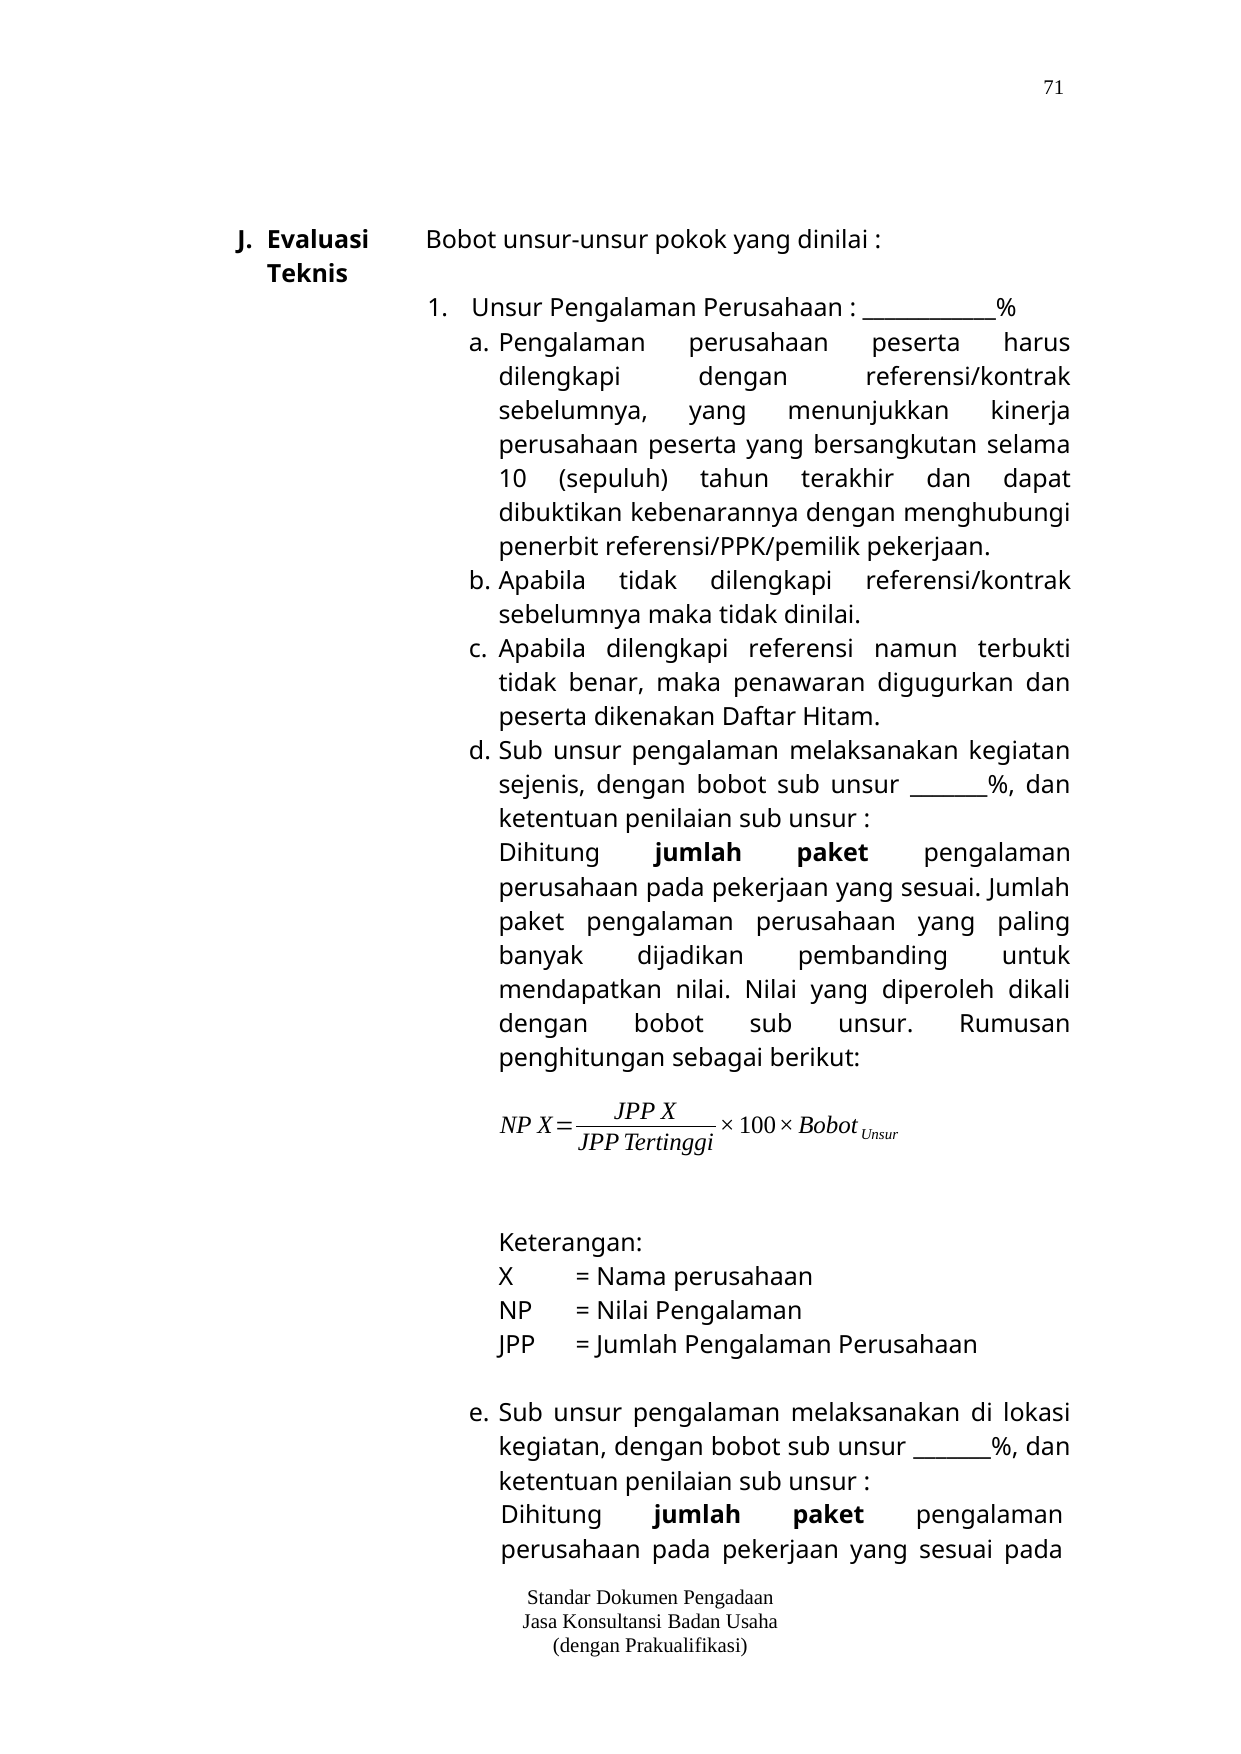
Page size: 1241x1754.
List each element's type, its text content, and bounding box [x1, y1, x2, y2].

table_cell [414, 222, 1074, 1565]
table_cell Evaluasi Teknis [226, 222, 414, 1565]
